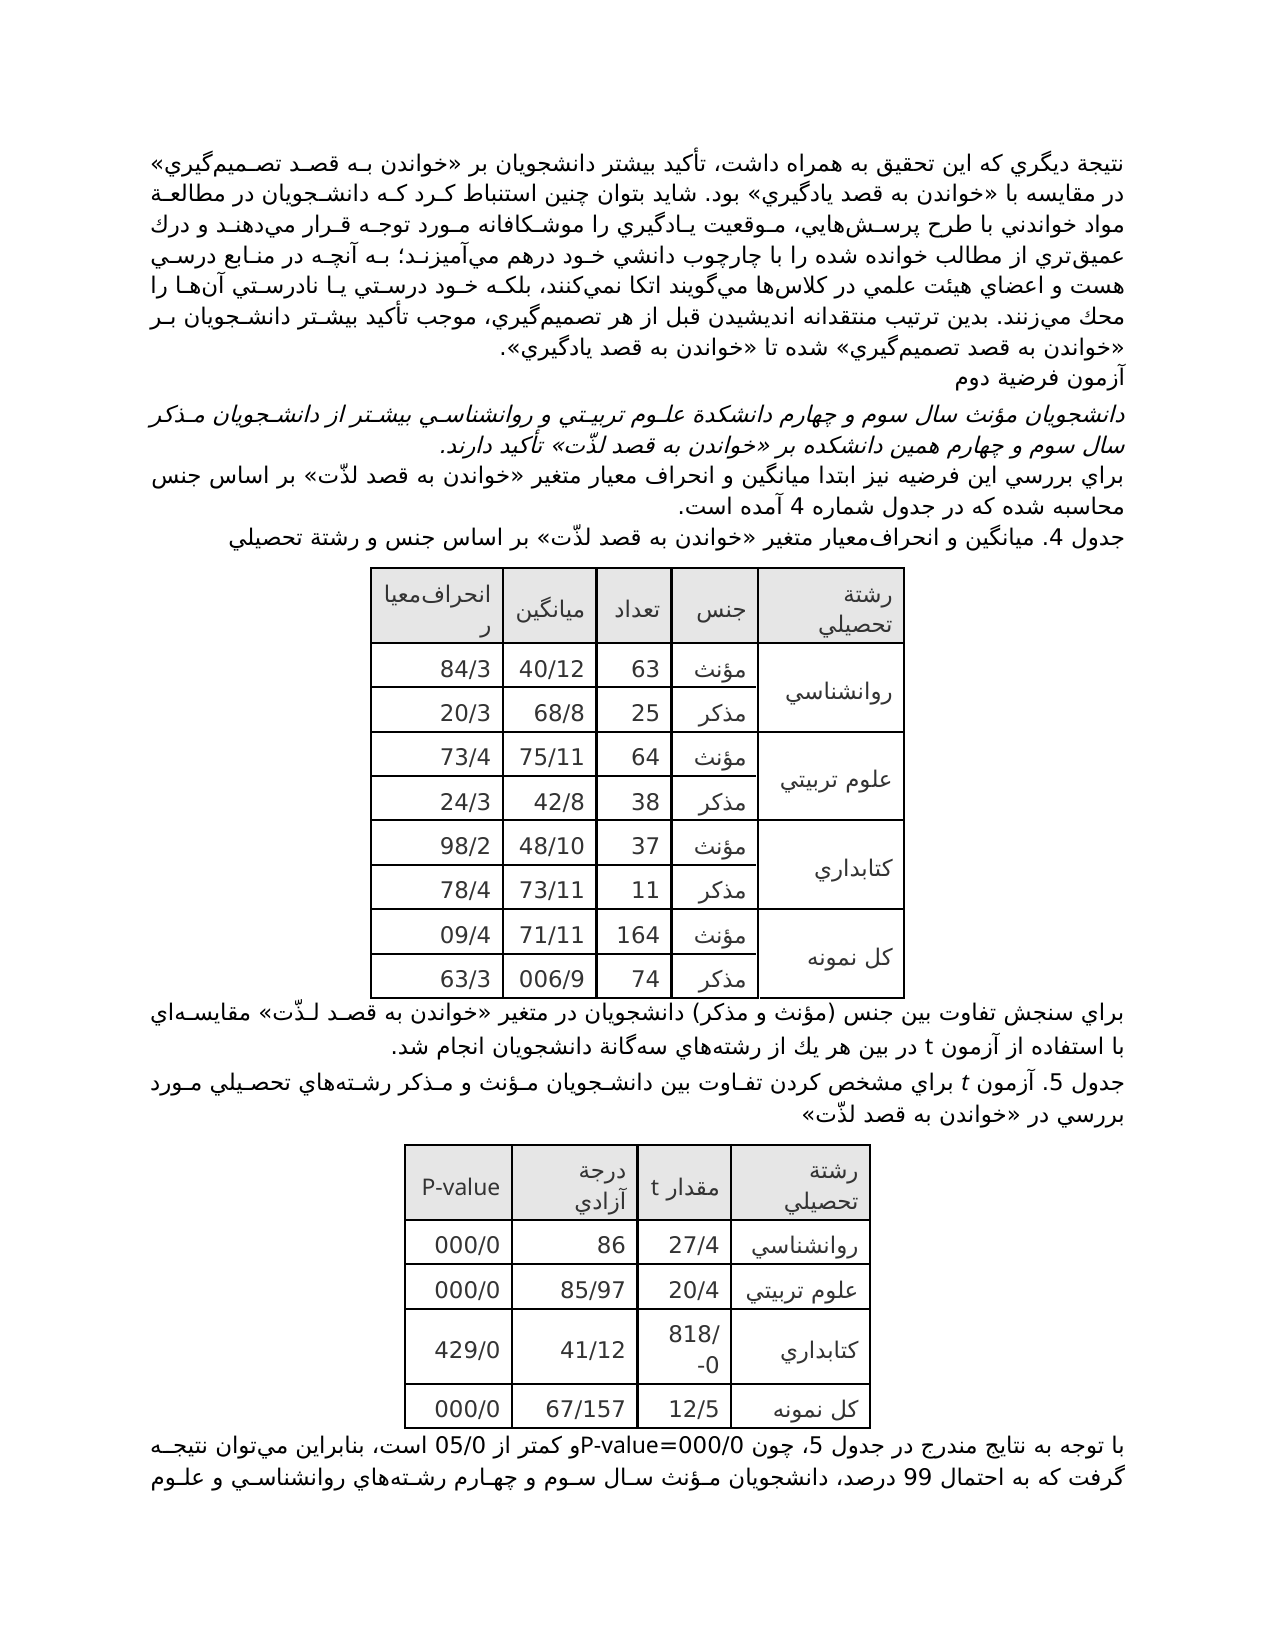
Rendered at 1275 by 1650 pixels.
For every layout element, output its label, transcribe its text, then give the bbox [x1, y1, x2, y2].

table_cell 68/8 [504, 688, 595, 731]
table_cell 85/97 [513, 1265, 636, 1308]
table_cell علوم تربيتي [759, 733, 903, 819]
table_cell 09/4 [372, 910, 502, 952]
table_cell 818/0- [639, 1310, 730, 1383]
table_cell 429/0 [406, 1310, 511, 1383]
table_cell 64 [598, 733, 670, 775]
table_header انحراف‌معيار [372, 569, 502, 642]
table_cell مذكر [673, 864, 757, 908]
table_cell مذكر [673, 686, 757, 731]
table_cell 000/0 [406, 1385, 511, 1427]
table_cell 27/4 [639, 1221, 730, 1263]
table_cell 78/4 [372, 866, 502, 908]
table_cell 98/2 [372, 821, 502, 864]
table_cell 63/3 [372, 955, 502, 997]
table_cell كتابداري [759, 821, 903, 908]
table_cell 164 [598, 910, 670, 952]
table_header درجة آزادي [513, 1146, 636, 1219]
table_cell كل نمونه [759, 910, 903, 997]
table_cell 12/5 [639, 1385, 730, 1427]
table_cell 40/12 [504, 644, 595, 686]
text دانشجويان مؤنث سال سوم و چهارم دانشكدة علوم تربيتي و روانشناسي بيشتر از دانشجويان مذكر سال سوم و چهارم همين دانشكده بر «خواندن به قصد لذ‌ّت» تأكيد دارند. [150, 401, 1125, 458]
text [150, 1429, 1125, 1491]
text نتيجة ديگري كه اين تحقيق به همراه داشت، تأكيد بيشتر دانشجويان بر «خواندن به قصد تصميم‌گيري» در مقايسه با «خواندن به قصد يادگيري» بود. شايد بتوان چنين استنباط كرد كه دانشجويان در مطالعة مواد خواندني با طرح پرسش‌هايي، موقعيت يادگيري را موشكافانه مورد توجه قرار مي‌دهند و درك عميق‌تري از مطالب خوانده شده را با چارچوب دانشي خود درهم مي‌آميزند؛ به آنچه در منابع درسي هست و اعضاي هيئت علمي در كلاس‌ها مي‌گويند اتكا نمي‌كنند، بلكه خود درستي يا نادرستي آن‌ها را محك مي‌زنند. بدين ترتيب منتقدانه‌ انديشيدن قبل از هر تصميم‌گيري، موجب تأكيد بيشتر دانشجويان بر «خواندن به قصد تصميم‌گيري» شده تا «خواندن به قصد يادگيري». [150, 150, 1125, 360]
text براي سنجش تفاوت بين جنس (مؤنث و مذكر) دانشجويان در متغير «خواندن به قصد لذ‌ّت» مقايسه‌اي با استفاده از آزمون t در بين هر يك از رشته‌هاي سه‌گانة دانشجويان انجام شد. [150, 999, 1125, 1061]
table_header تعداد [598, 569, 670, 642]
table_cell علوم تربيتي [732, 1265, 869, 1308]
table_header جنس [673, 569, 757, 642]
table_cell 84/3 [372, 644, 502, 686]
table_cell 86 [513, 1221, 636, 1263]
table_cell 63 [598, 644, 670, 686]
table_cell 20/3 [372, 688, 502, 731]
table_cell مذكر [673, 775, 757, 819]
table_cell كتابداري [732, 1310, 869, 1383]
table_header رشتة تحصيلي [759, 569, 903, 642]
table_cell 24/3 [372, 777, 502, 819]
table_cell مؤنث [673, 821, 757, 864]
table_cell روانشناسي [732, 1221, 869, 1263]
table_cell 20/4 [639, 1265, 730, 1308]
table_header ميانگين [504, 569, 595, 642]
text جدول 5. آزمون t براي مشخص كردن تفاوت بين دانشجويان مؤنث و مذكر رشته‌هاي تحصيلي مورد بررسي در «خواندن به قصد لذ‌ّت» [150, 1066, 1125, 1127]
table_cell 71/11 [504, 910, 595, 952]
table_cell 25 [598, 688, 670, 731]
table_cell 75/11 [504, 733, 595, 775]
table_cell 48/10 [504, 821, 595, 864]
text آزمون فرضية دوم [150, 364, 1125, 391]
table_header مقدار t [639, 1146, 730, 1219]
table_cell روانشناسي [759, 644, 903, 731]
table_cell 000/0 [406, 1221, 511, 1263]
table_cell 37 [598, 821, 670, 864]
table_cell 42/8 [504, 777, 595, 819]
table_cell 006/9 [504, 955, 595, 997]
table_cell مؤنث [673, 910, 757, 952]
table_cell 000/0 [406, 1265, 511, 1308]
text جدول 4. ميانگين و انحراف‌معيار متغير «خواندن به قصد لذ‌ّت» بر اساس جنس و رشتة تحصيلي [150, 524, 1125, 550]
table_cell 41/12 [513, 1310, 636, 1383]
table_cell مذكر [673, 953, 757, 997]
table_cell مؤنث [673, 733, 757, 775]
table_header P-value [406, 1146, 511, 1219]
table_cell كل نمونه [732, 1385, 869, 1427]
table_cell 73/11 [504, 866, 595, 908]
table_cell 74 [598, 955, 670, 997]
table_cell مؤنث [673, 644, 757, 686]
text براي بررسي اين فرضيه نيز ابتدا ميانگين و انحراف معيار متغير «خواندن به قصد لذ‌ّت» بر اساس جنس محاسبه شده كه در جدول شماره 4 آمده است. [150, 462, 1125, 520]
table_cell 11 [598, 866, 670, 908]
table_cell 73/4 [372, 733, 502, 775]
table_header رشتة تحصيلي [732, 1146, 869, 1219]
table_cell 67/157 [513, 1385, 636, 1427]
table_cell 38 [598, 777, 670, 819]
